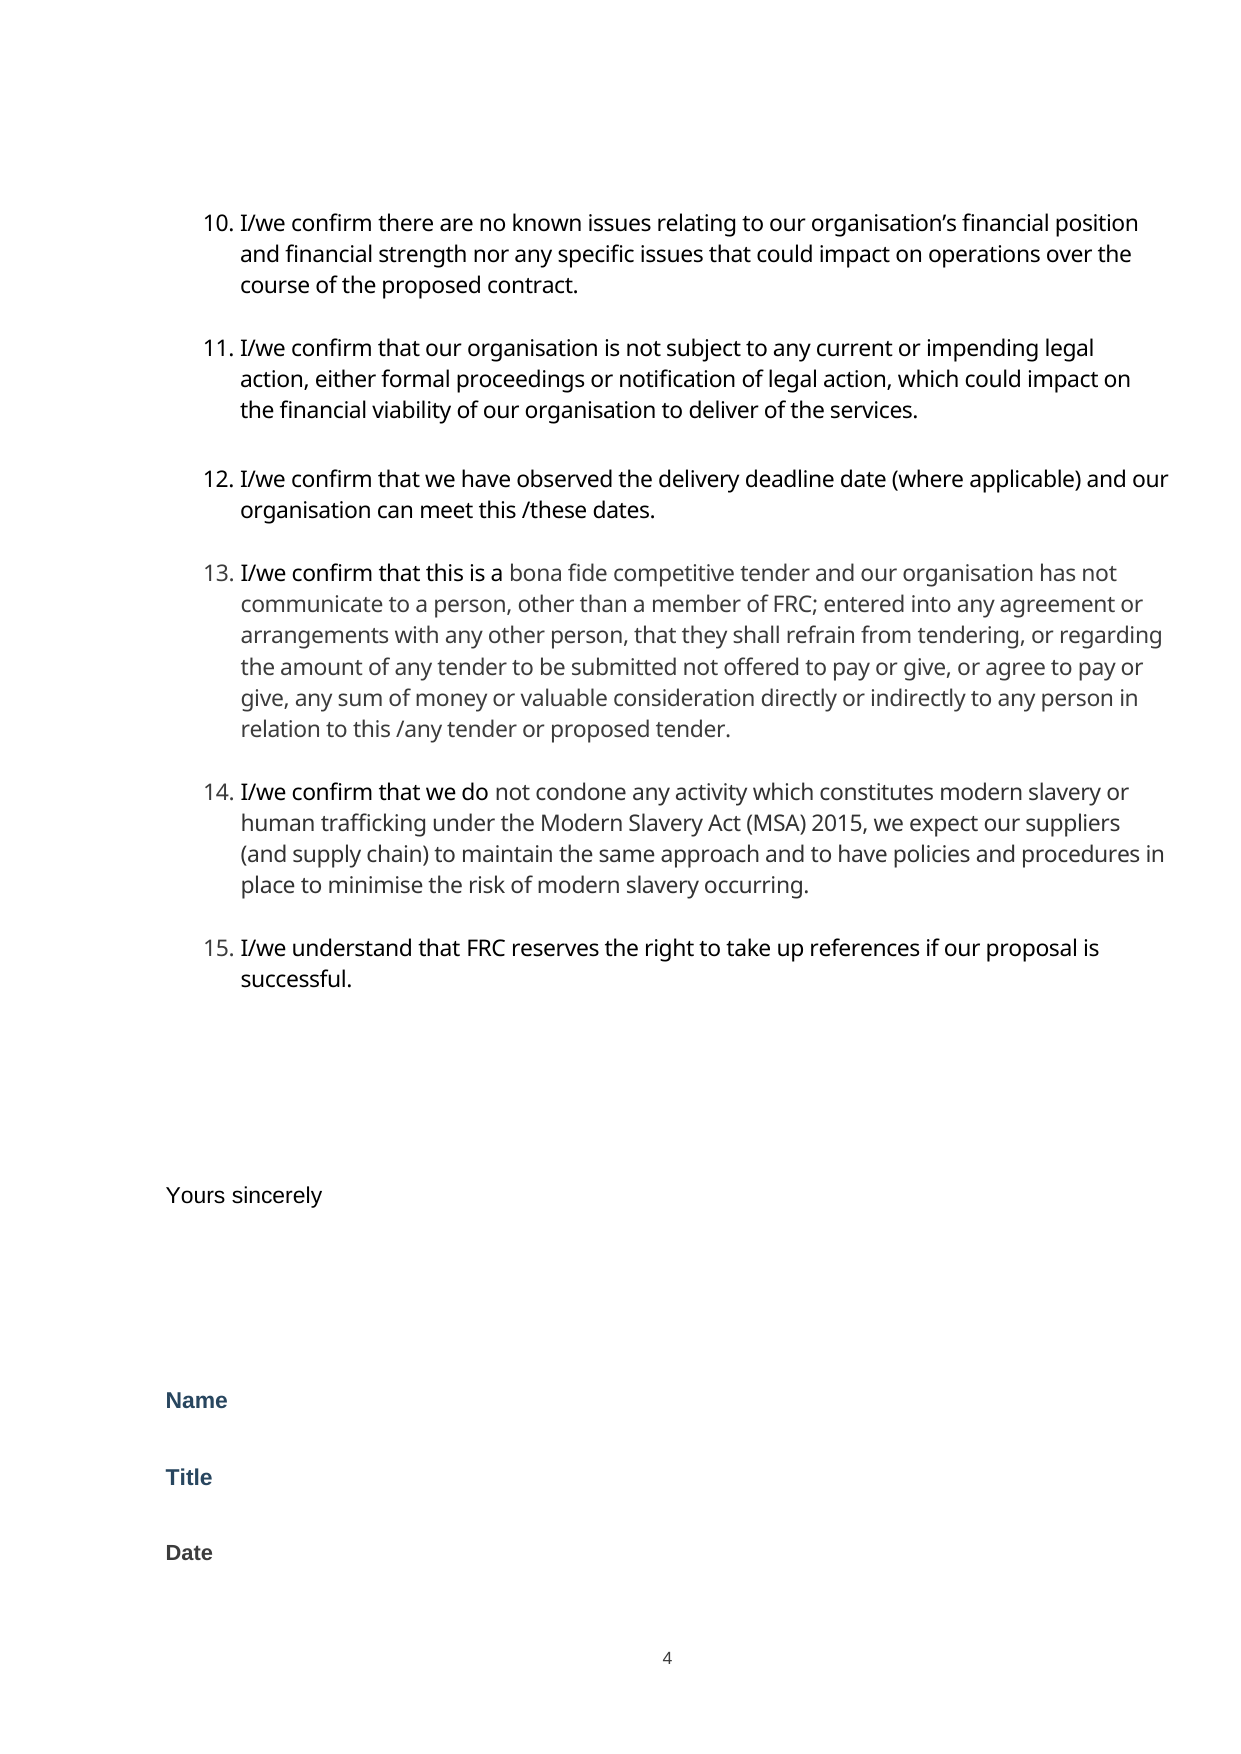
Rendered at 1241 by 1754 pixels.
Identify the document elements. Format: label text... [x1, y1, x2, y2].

subtitle Name [165, 1387, 1169, 1414]
text Yours sincerely [165, 1182, 1169, 1208]
list I/we confirm there are no known issues relating to our organisation’s financial position and financial strength nor any specific issues that could impact on operations over the course of the proposed contract. [203, 207, 1169, 301]
list I/we confirm that we have observed the delivery deadline date (where applicable) and our organisation can meet this /these dates. [203, 463, 1169, 526]
text Date [165, 1540, 1169, 1566]
list I/we understand that FRC reserves the right to take up references if our proposal is successful. [203, 932, 1169, 994]
list I/we confirm that we do not condone any activity which constitutes modern slavery or human trafficking under the Modern Slavery Act (MSA) 2015, we expect our suppliers (and supply chain) to maintain the same approach and to have policies and procedures in place to minimise the risk of modern slavery occurring. [203, 776, 1169, 901]
list communicate to a person, other than a member of FRC; entered into any agreement or arrangements with any other person, that they shall refrain from tendering, or regarding the amount of any tender to be submitted not offered to pay or give, or agree to pay or give, any sum of money or valuable consideration directly or indirectly to any person in relation to this /any tender or proposed tender. [240, 588, 1169, 744]
list I/we confirm that this is a bona fide competitive tender and our organisation has not [203, 557, 1169, 588]
subtitle Title [165, 1464, 1169, 1490]
list I/we confirm that our organisation is not subject to any current or impending legal action, either formal proceedings or notification of legal action, which could impact on the financial viability of our organisation to deliver of the services. [203, 332, 1169, 426]
